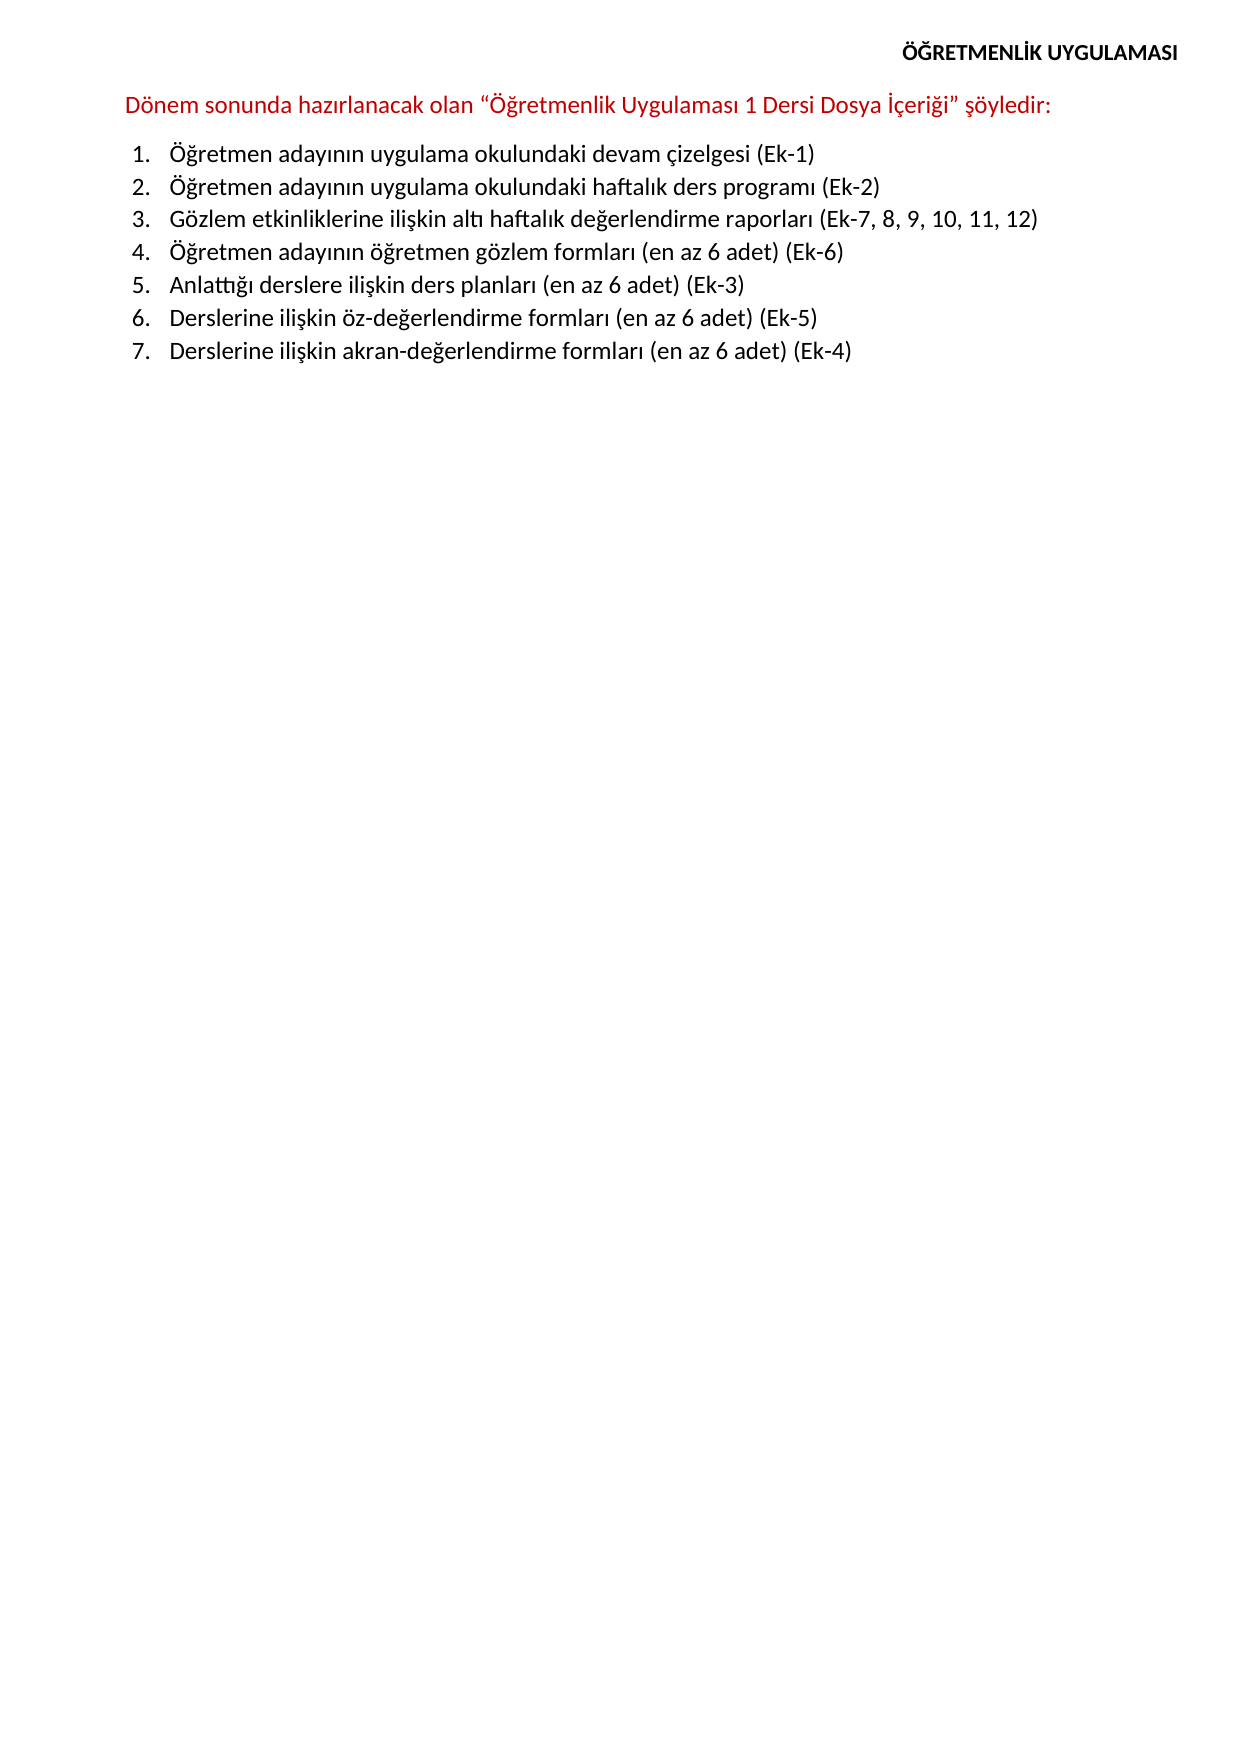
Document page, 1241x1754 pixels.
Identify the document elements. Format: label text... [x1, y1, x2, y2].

list Derslerine ilişkin öz-değerlendirme formları (en az 6 adet) (Ek-5) [132, 302, 1117, 333]
list Öğretmen adayının öğretmen gözlem formları (en az 6 adet) (Ek-6) [132, 236, 1117, 267]
text Dönem sonunda hazırlanacak olan “Öğretmenlik Uygulaması 1 Dersi Dosya İçeriği” şöyledir: [125, 89, 1085, 120]
list Öğretmen adayının uygulama okulundaki devam çizelgesi (Ek-1) [132, 138, 1117, 168]
list Gözlem etkinliklerine ilişkin altı haftalık değerlendirme raporları (Ek-7, 8, 9, 10, 11, 12) [132, 203, 1117, 234]
list Öğretmen adayının uygulama okulundaki haftalık ders programı (Ek-2) [132, 171, 1117, 201]
list Derslerine ilişkin akran-değerlendirme formları (en az 6 adet) (Ek-4) [132, 335, 1117, 366]
list Anlattığı derslere ilişkin ders planları (en az 6 adet) (Ek-3) [132, 269, 1117, 300]
